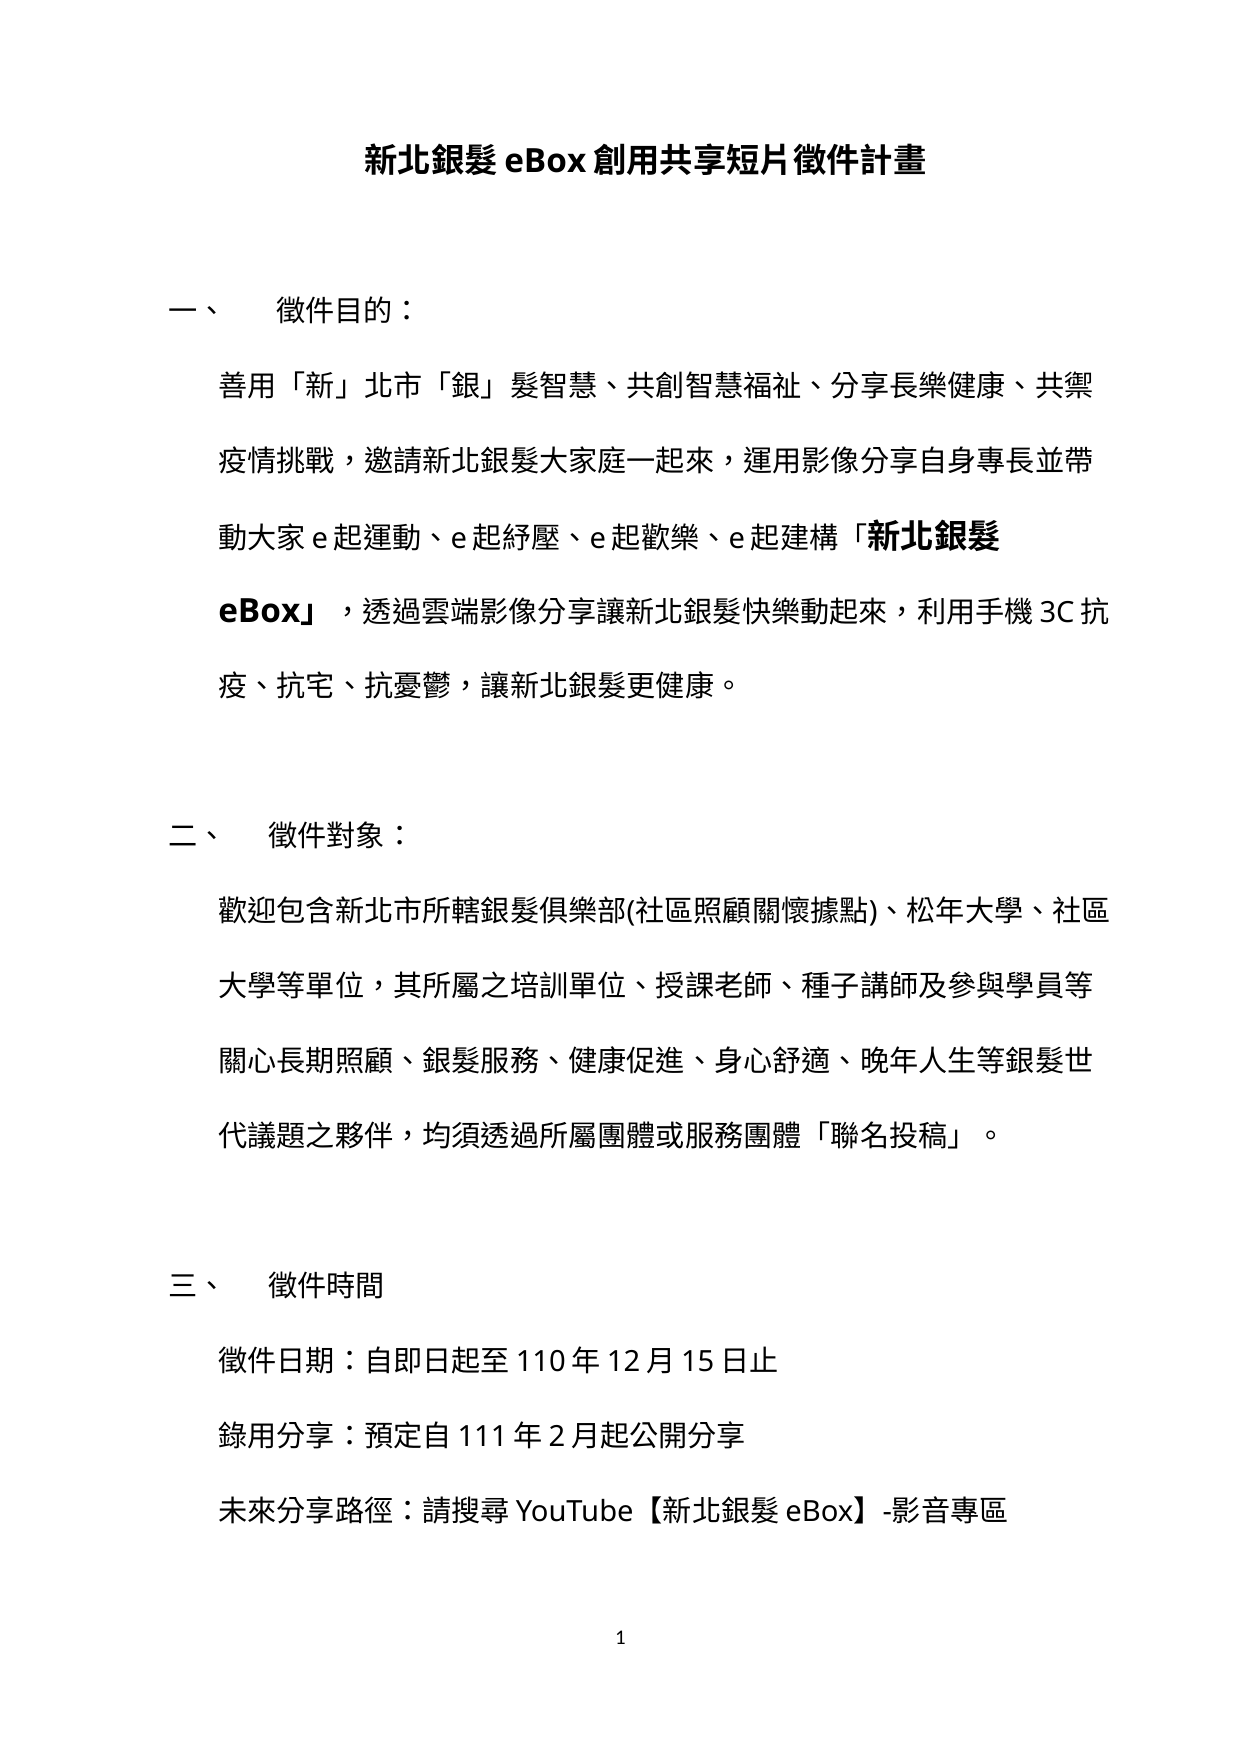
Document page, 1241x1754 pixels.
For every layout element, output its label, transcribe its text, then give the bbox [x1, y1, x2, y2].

list 徵件對象： [168, 796, 1122, 871]
list 徵件時間 [168, 1246, 1122, 1321]
list 歡迎包含新北市所轄銀髮俱樂部(社區照顧關懷據點)、松年大學、社區大學等單位，其所屬之培訓單位、授課老師、種子講師及參與學員等關心長期照顧、銀髮服務、健康促進、身心舒適、晚年人生等銀髮世代議題之夥伴，均須透過所屬團體或服務團體「聯名投稿」。 [218, 871, 1122, 1171]
list 錄用分享：預定自111年2月起公開分享 [218, 1396, 1122, 1471]
list 徵件日期：自即日起至110年12月15日止 [218, 1321, 1122, 1396]
list 未來分享路徑：請搜尋YouTube【新北銀髮eBox】-影音專區 [218, 1471, 1122, 1546]
list 徵件目的： 善用「新」北市「銀」髮智慧、共創智慧福祉、分享長樂健康、共禦疫情挑戰，邀請新北銀髮大家庭一起來，運用影像分享自身專長並帶動大家e起運動、e起紓壓、e起歡樂、e起建構「新北銀髮eBox」，透過雲端影像分享讓新北銀髮快樂動起來，利用手機3C抗疫、抗宅、抗憂鬱，讓新北銀髮更健康。 [168, 271, 1122, 721]
list 新北銀髮eBox創用共享短片徵件計畫 [168, 121, 1122, 196]
